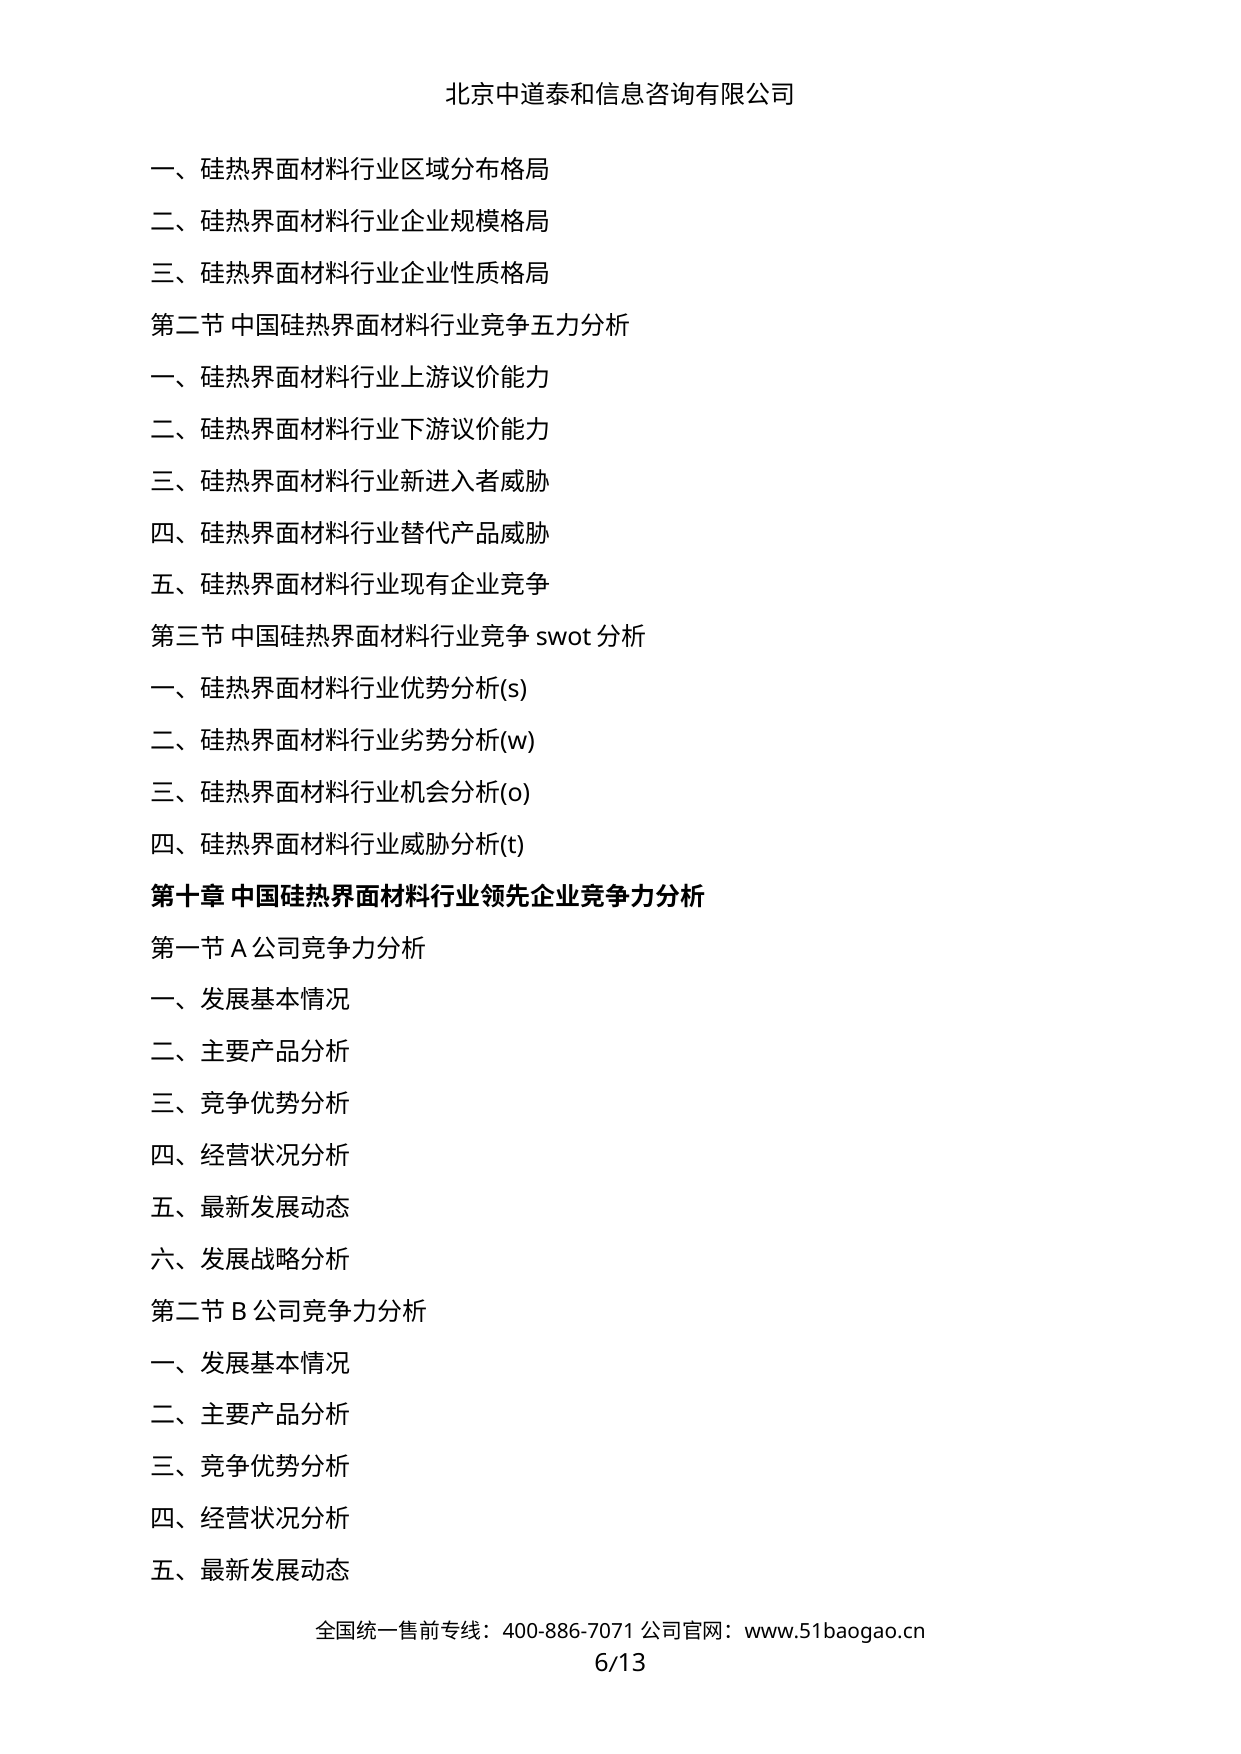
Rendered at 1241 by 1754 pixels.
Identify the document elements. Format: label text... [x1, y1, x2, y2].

text 三、竞争优势分析 [150, 1447, 1090, 1483]
text 二、硅热界面材料行业企业规模格局 [150, 202, 1090, 238]
text 四、硅热界面材料行业替代产品威胁 [150, 513, 1090, 549]
text 三、硅热界面材料行业企业性质格局 [150, 254, 1090, 290]
text 第三节 中国硅热界面材料行业竞争swot分析 [150, 617, 1090, 653]
text 四、经营状况分析 [150, 1499, 1090, 1535]
text 第二节 中国硅热界面材料行业竞争五力分析 [150, 306, 1090, 342]
text 五、硅热界面材料行业现有企业竞争 [150, 565, 1090, 601]
text 三、硅热界面材料行业新进入者威胁 [150, 461, 1090, 497]
text 五、最新发展动态 [150, 1187, 1090, 1224]
text 二、主要产品分析 [150, 1395, 1090, 1431]
text 一、硅热界面材料行业优势分析(s) [150, 669, 1090, 705]
text 三、竞争优势分析 [150, 1084, 1090, 1120]
text 一、硅热界面材料行业区域分布格局 [150, 150, 1090, 186]
text 五、最新发展动态 [150, 1551, 1090, 1587]
text 第十章 中国硅热界面材料行业领先企业竞争力分析 [150, 876, 1090, 912]
text 二、硅热界面材料行业劣势分析(w) [150, 721, 1090, 757]
text 二、硅热界面材料行业下游议价能力 [150, 409, 1090, 446]
text 第二节 B公司竞争力分析 [150, 1291, 1090, 1327]
text 第一节 A公司竞争力分析 [150, 928, 1090, 964]
text 一、硅热界面材料行业上游议价能力 [150, 357, 1090, 394]
text 一、发展基本情况 [150, 980, 1090, 1016]
text 二、主要产品分析 [150, 1032, 1090, 1068]
text 三、硅热界面材料行业机会分析(o) [150, 772, 1090, 809]
text 六、发展战略分析 [150, 1239, 1090, 1276]
text 一、发展基本情况 [150, 1343, 1090, 1379]
text 四、硅热界面材料行业威胁分析(t) [150, 824, 1090, 861]
text 四、经营状况分析 [150, 1136, 1090, 1172]
